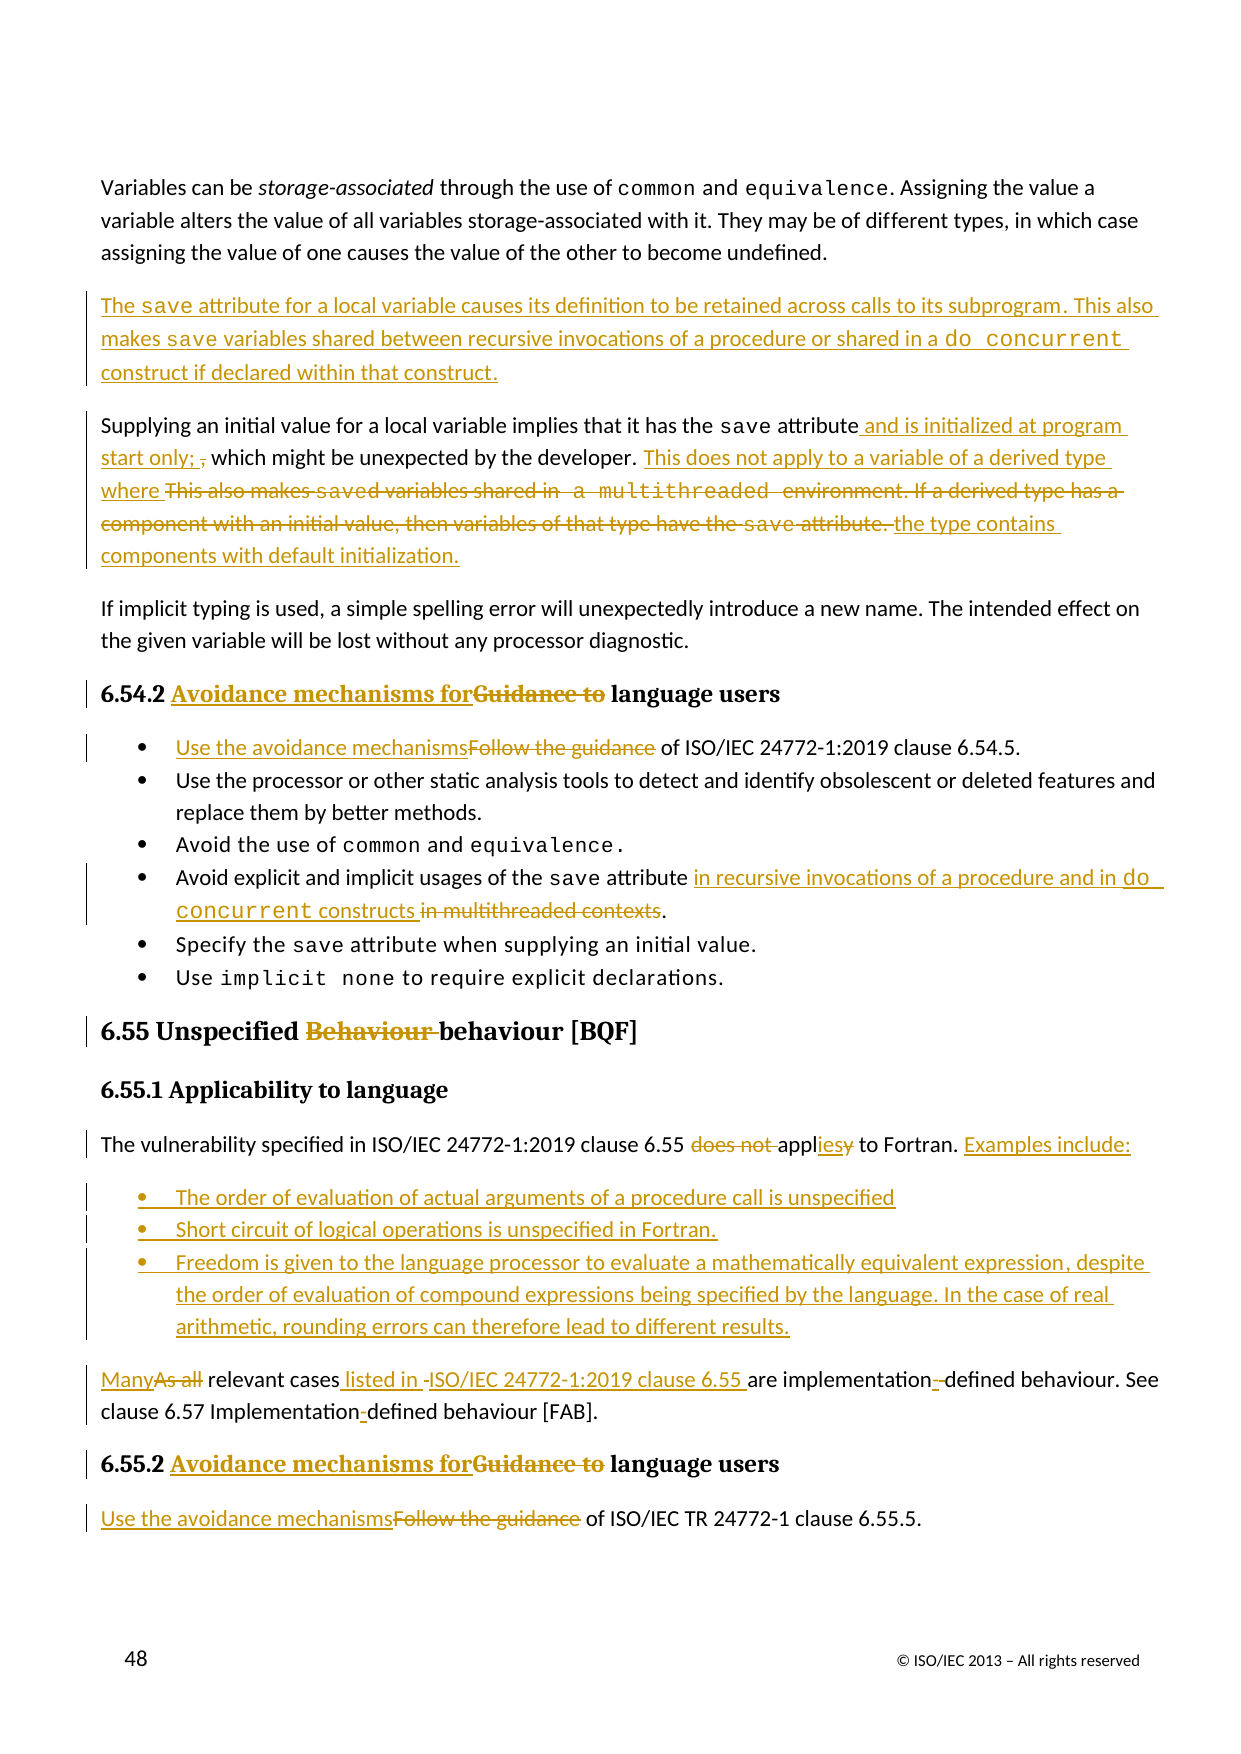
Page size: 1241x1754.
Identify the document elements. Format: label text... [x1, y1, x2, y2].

text Avoid the use of common and equivalence. [138, 830, 1164, 859]
text Use the processor or other static analysis tools to detect and identify obsolescent or deleted features and replace them by better methods. [138, 766, 1164, 826]
text Specify the save attribute when supplying an initial value. [138, 930, 1164, 958]
text The vulnerability specified in ISO/IEC 24772-1:2019 clause 6.55 appl to Fortran. [101, 1130, 1164, 1158]
text of ISO/IEC 24772-1:2019 clause 6.54.5. [138, 733, 1164, 762]
text Supplying an initial value for a local variable implies that it has the save attribute which might be unexpected by the developer. [101, 411, 1164, 569]
text Use implicit none to require explicit declarations. [138, 963, 1164, 991]
text 6.54.2 language users [101, 680, 1164, 708]
subtitle 6.55 Unspecified behaviour [BQF] [101, 1016, 1164, 1047]
text Avoid explicit and implicit usages of the save attribute . [138, 863, 1164, 925]
text 6.55.1 Applicability to language [101, 1076, 1164, 1105]
text Variables can be storage-associated through the use of common and equivalence. Assigning the value a variable alters the value of all variables storage-associated with it. They may be of different types, in which case assigning the value of one causes the value of the other to become undefined. [101, 173, 1164, 266]
text 6.55.2 language users [101, 1450, 1164, 1479]
text relevant casesare implementationdefined behaviour. See clause 6.57 Implementationdefined behaviour [FAB]. [101, 1365, 1164, 1425]
text of ISO/IEC TR 24772-1 clause 6.55.5. [101, 1504, 1164, 1532]
text If implicit typing is used, a simple spelling error will unexpectedly introduce a new name. The intended effect on the given variable will be lost without any processor diagnostic. [101, 594, 1164, 655]
